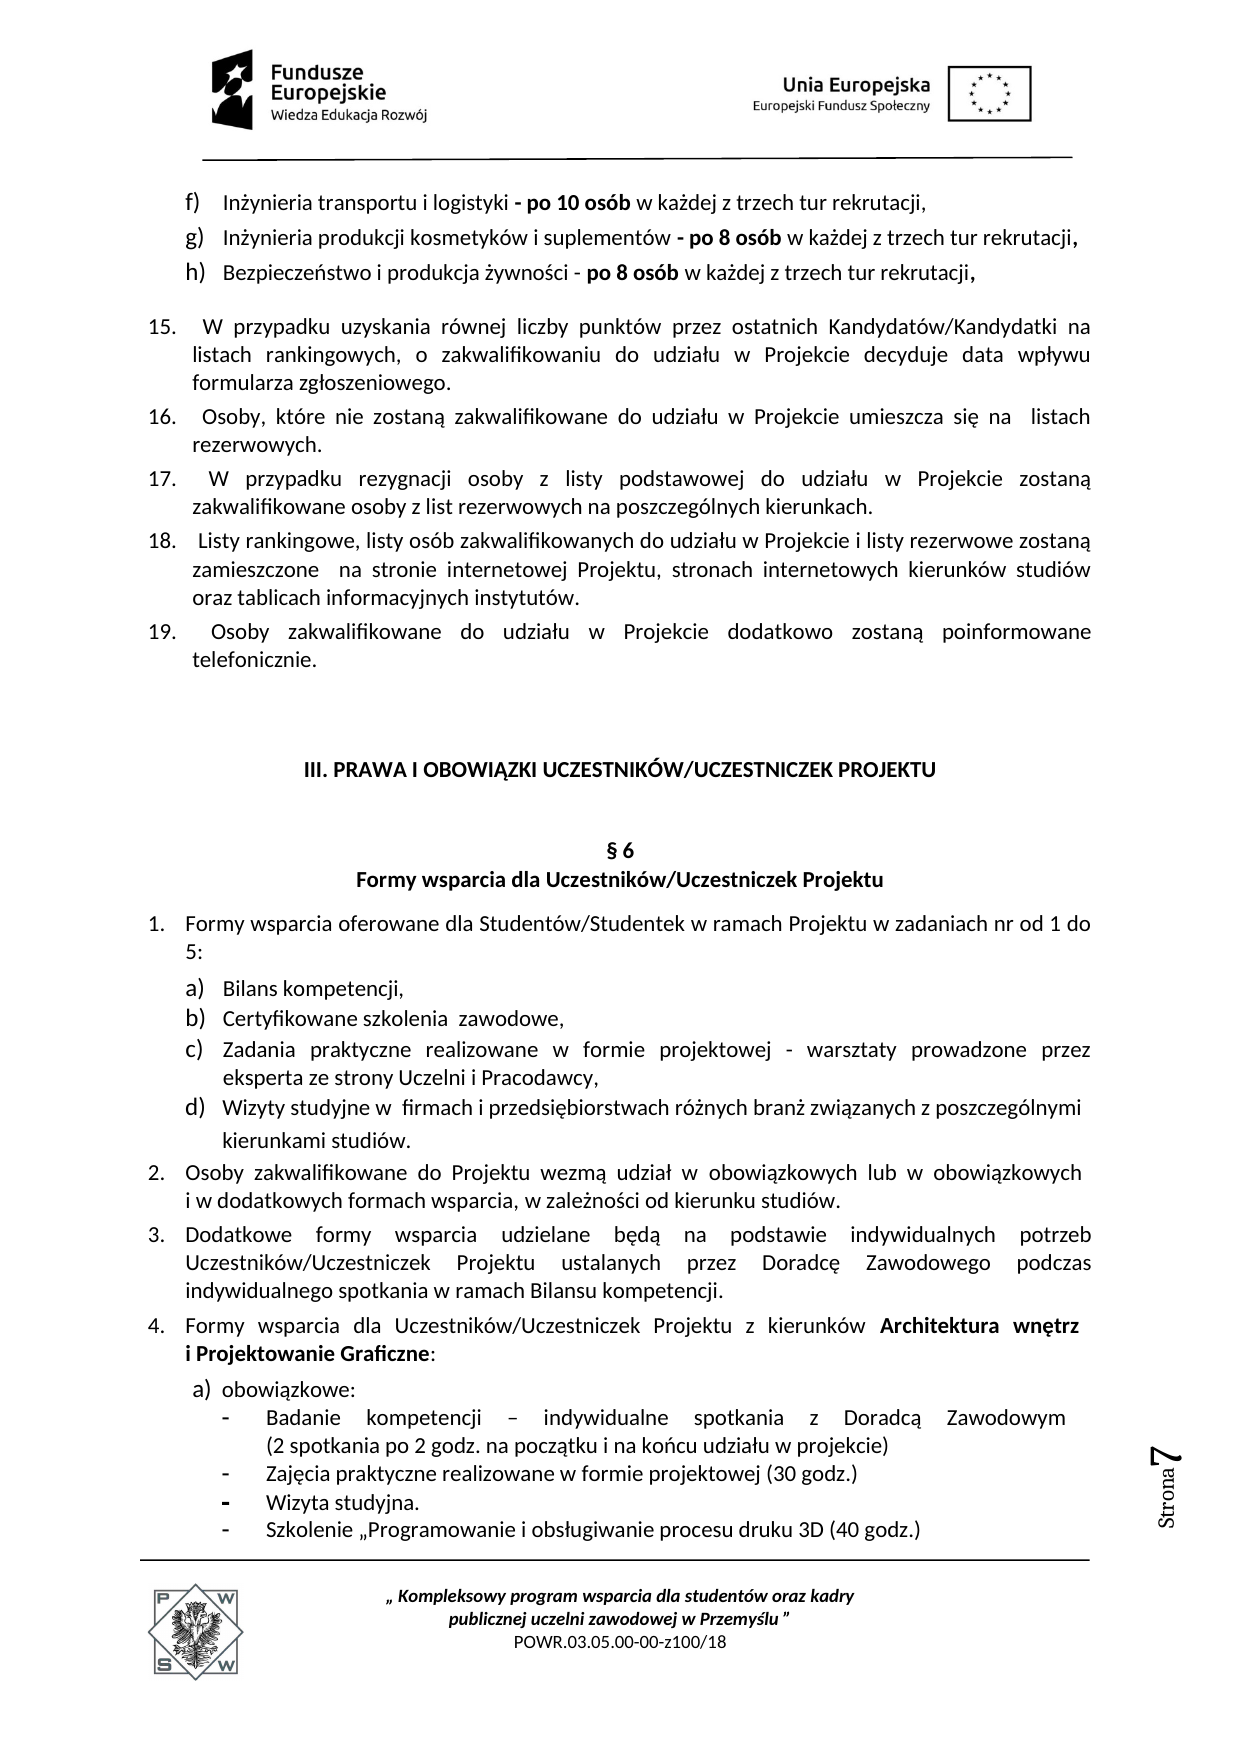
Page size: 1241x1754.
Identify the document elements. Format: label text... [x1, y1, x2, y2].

list Osoby, które nie zostaną zakwalifikowane do udziału w Projekcie umieszcza się na listach rezerwowych. [148, 402, 1092, 458]
list Formy wsparcia oferowane dla Studentów/Studentek w ramach Projektu w zadaniach nr od 1 do 5: [148, 909, 1092, 965]
picture [735, 47, 1050, 140]
picture [147, 1583, 244, 1681]
picture [192, 29, 443, 146]
list Wizyty studyjne w firmach i przedsiębiorstwach różnych branż związanych z poszczególnymi kierunkami studiów. [185, 1091, 1092, 1154]
text Formy wsparcia dla Uczestników/Uczestniczek Projektu [148, 865, 1092, 893]
list Wizyta studyjna. [222, 1488, 1092, 1516]
list Bilans kompetencji, [185, 972, 1092, 1002]
list Osoby zakwalifikowane do udziału w Projekcie dodatkowo zostaną poinformowane telefonicznie. [148, 617, 1092, 673]
list Zajęcia praktyczne realizowane w formie projektowej (30 godz.) [222, 1459, 1092, 1488]
list Inżynieria produkcji kosmetyków i suplementów - po 8 osób w każdej z trzech tur rekrutacji, [185, 221, 1092, 251]
list Szkolenie „Programowanie i obsługiwanie procesu druku 3D (40 godz.) [222, 1516, 1092, 1544]
list Bezpieczeństwo i produkcja żywności - po 8 osób w każdej z trzech tur rekrutacji, [185, 256, 1092, 286]
list Formy wsparcia dla Uczestników/Uczestniczek Projektu z kierunków Architektura wnętrz i Projektowanie Graficzne: [148, 1311, 1092, 1367]
list Zadania praktyczne realizowane w formie projektowej - warsztaty prowadzone przez eksperta ze strony Uczelni i Pracodawcy, [185, 1033, 1092, 1091]
list Osoby zakwalifikowane do Projektu wezmą udział w obowiązkowych lub w obowiązkowych i w dodatkowych formach wsparcia, w zależności od kierunku studiów. [148, 1158, 1092, 1214]
list obowiązkowe: [192, 1373, 1092, 1403]
list Listy rankingowe, listy osób zakwalifikowanych do udziału w Projekcie i listy rezerwowe zostaną zamieszczone na stronie internetowej Projektu, stronach internetowych kierunków studiów oraz tablicach informacyjnych instytutów. [148, 527, 1092, 611]
list Dodatkowe formy wsparcia udzielane będą na podstawie indywidualnych potrzeb Uczestników/Uczestniczek Projektu ustalanych przez Doradcę Zawodowego podczas indywidualnego spotkania w ramach Bilansu kompetencji. [148, 1220, 1092, 1304]
list W przypadku uzyskania równej liczby punktów przez ostatnich Kandydatów/Kandydatki na listach rankingowych, o zakwalifikowaniu do udziału w Projekcie decyduje data wpływu formularza zgłoszeniowego. [148, 312, 1092, 396]
list Inżynieria transportu i logistyki - po 10 osób w każdej z trzech tur rekrutacji, [185, 186, 1092, 216]
list Badanie kompetencji – indywidualne spotkania z Doradcą Zawodowym (2 spotkania po 2 godz. na początku i na końcu udziału w projekcie) [222, 1403, 1092, 1459]
text III. PRAWA I OBOWIĄZKI UCZESTNIKÓW/UCZESTNICZEK PROJEKTU [148, 756, 1092, 784]
list Certyfikowane szkolenia zawodowe, [185, 1002, 1092, 1033]
text § 6 [148, 837, 1092, 865]
list W przypadku rezygnacji osoby z listy podstawowej do udziału w Projekcie zostaną zakwalifikowane osoby z list rezerwowych na poszczególnych kierunkach. [148, 464, 1092, 520]
